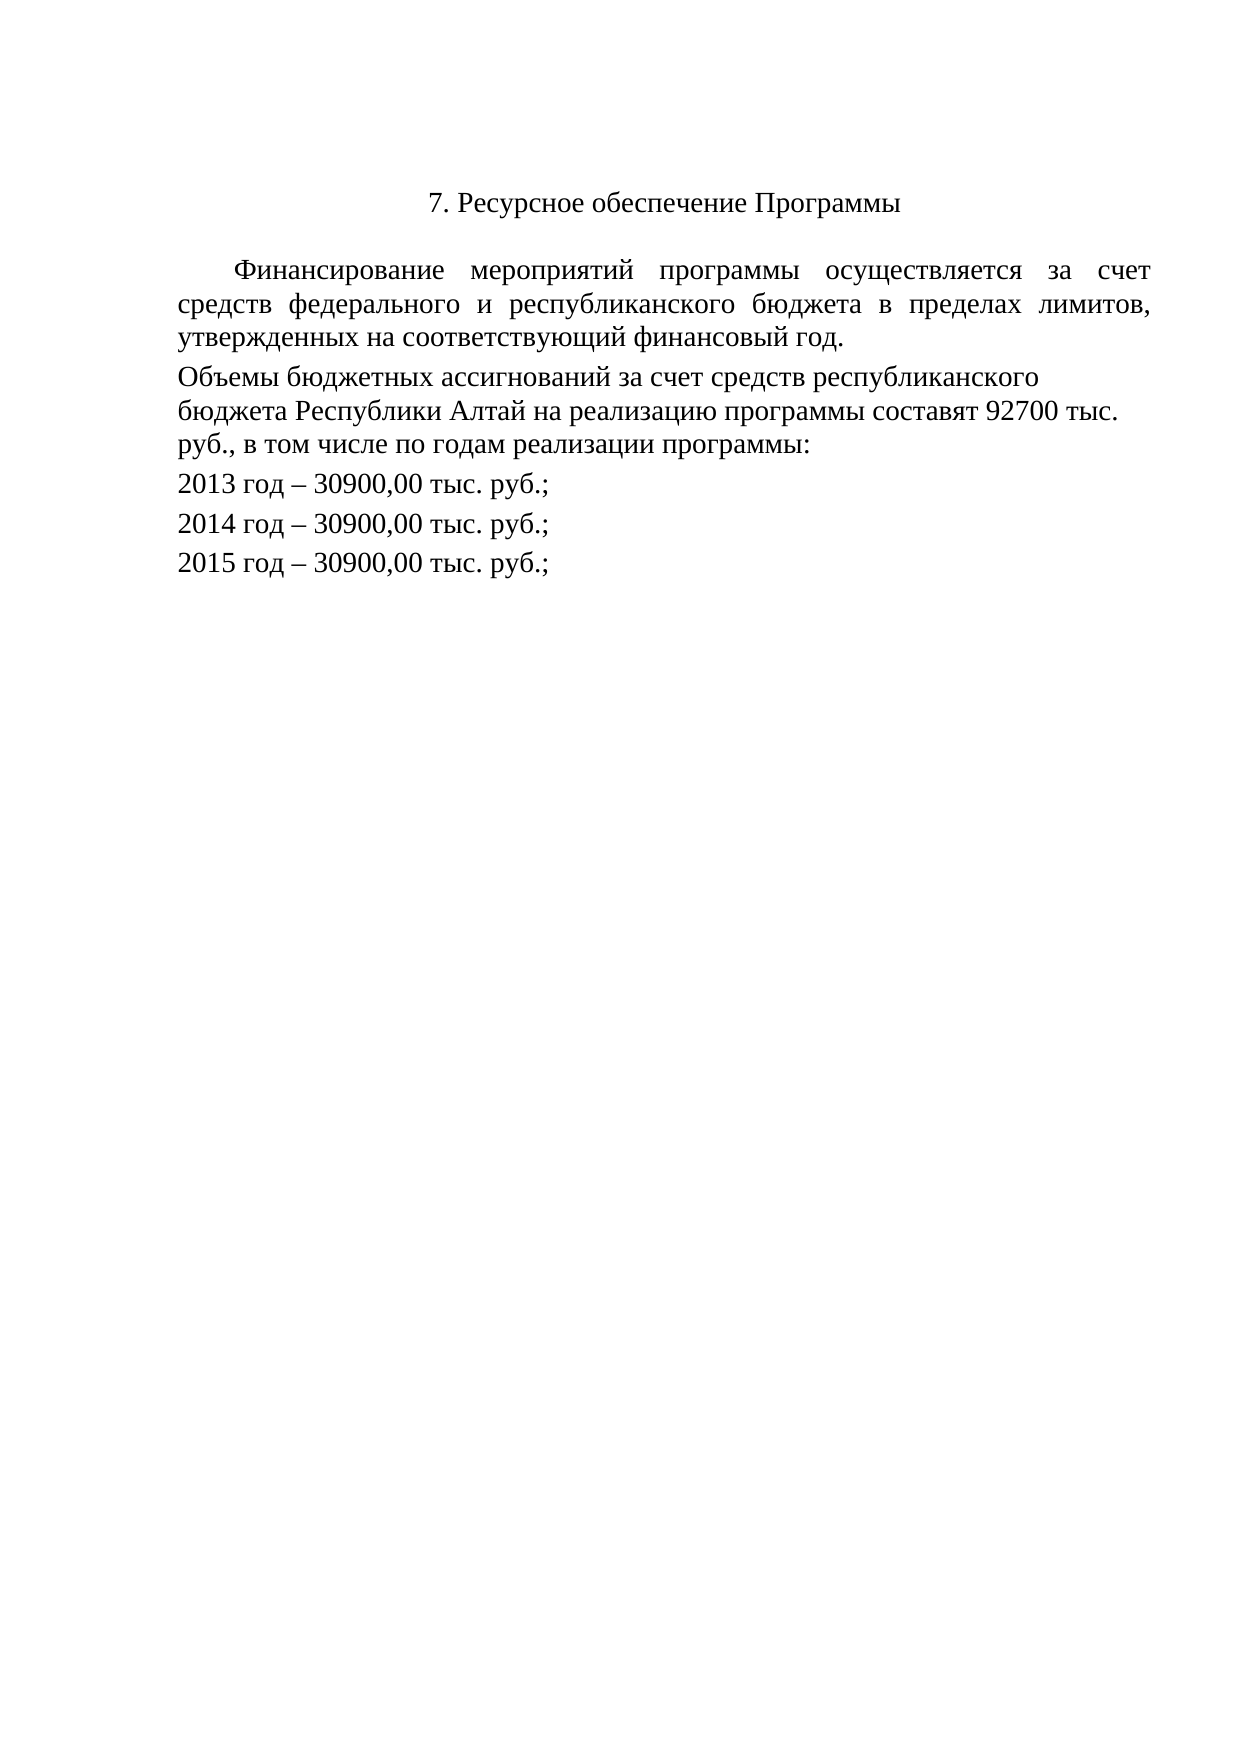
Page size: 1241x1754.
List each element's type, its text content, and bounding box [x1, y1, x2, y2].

text Объемы бюджетных ассигнований за счет средств республиканского бюджета Республики Алтай на реализацию программы составят 92700 тыс. руб., в том числе по годам реализации программы: [177, 359, 1152, 460]
text Финансирование мероприятий программы осуществляется за счет средств федерального и республиканского бюджета в пределах лимитов, утвержденных на соответствующий финансовый год. [177, 252, 1152, 353]
text 2013 год – 30900,00 тыс. руб.; [177, 466, 1152, 499]
text 7. Ресурсное обеспечение Программы [177, 185, 1152, 219]
text 2015 год – 30900,00 тыс. руб.; [177, 546, 1152, 579]
text 2014 год – 30900,00 тыс. руб.; [177, 506, 1152, 539]
